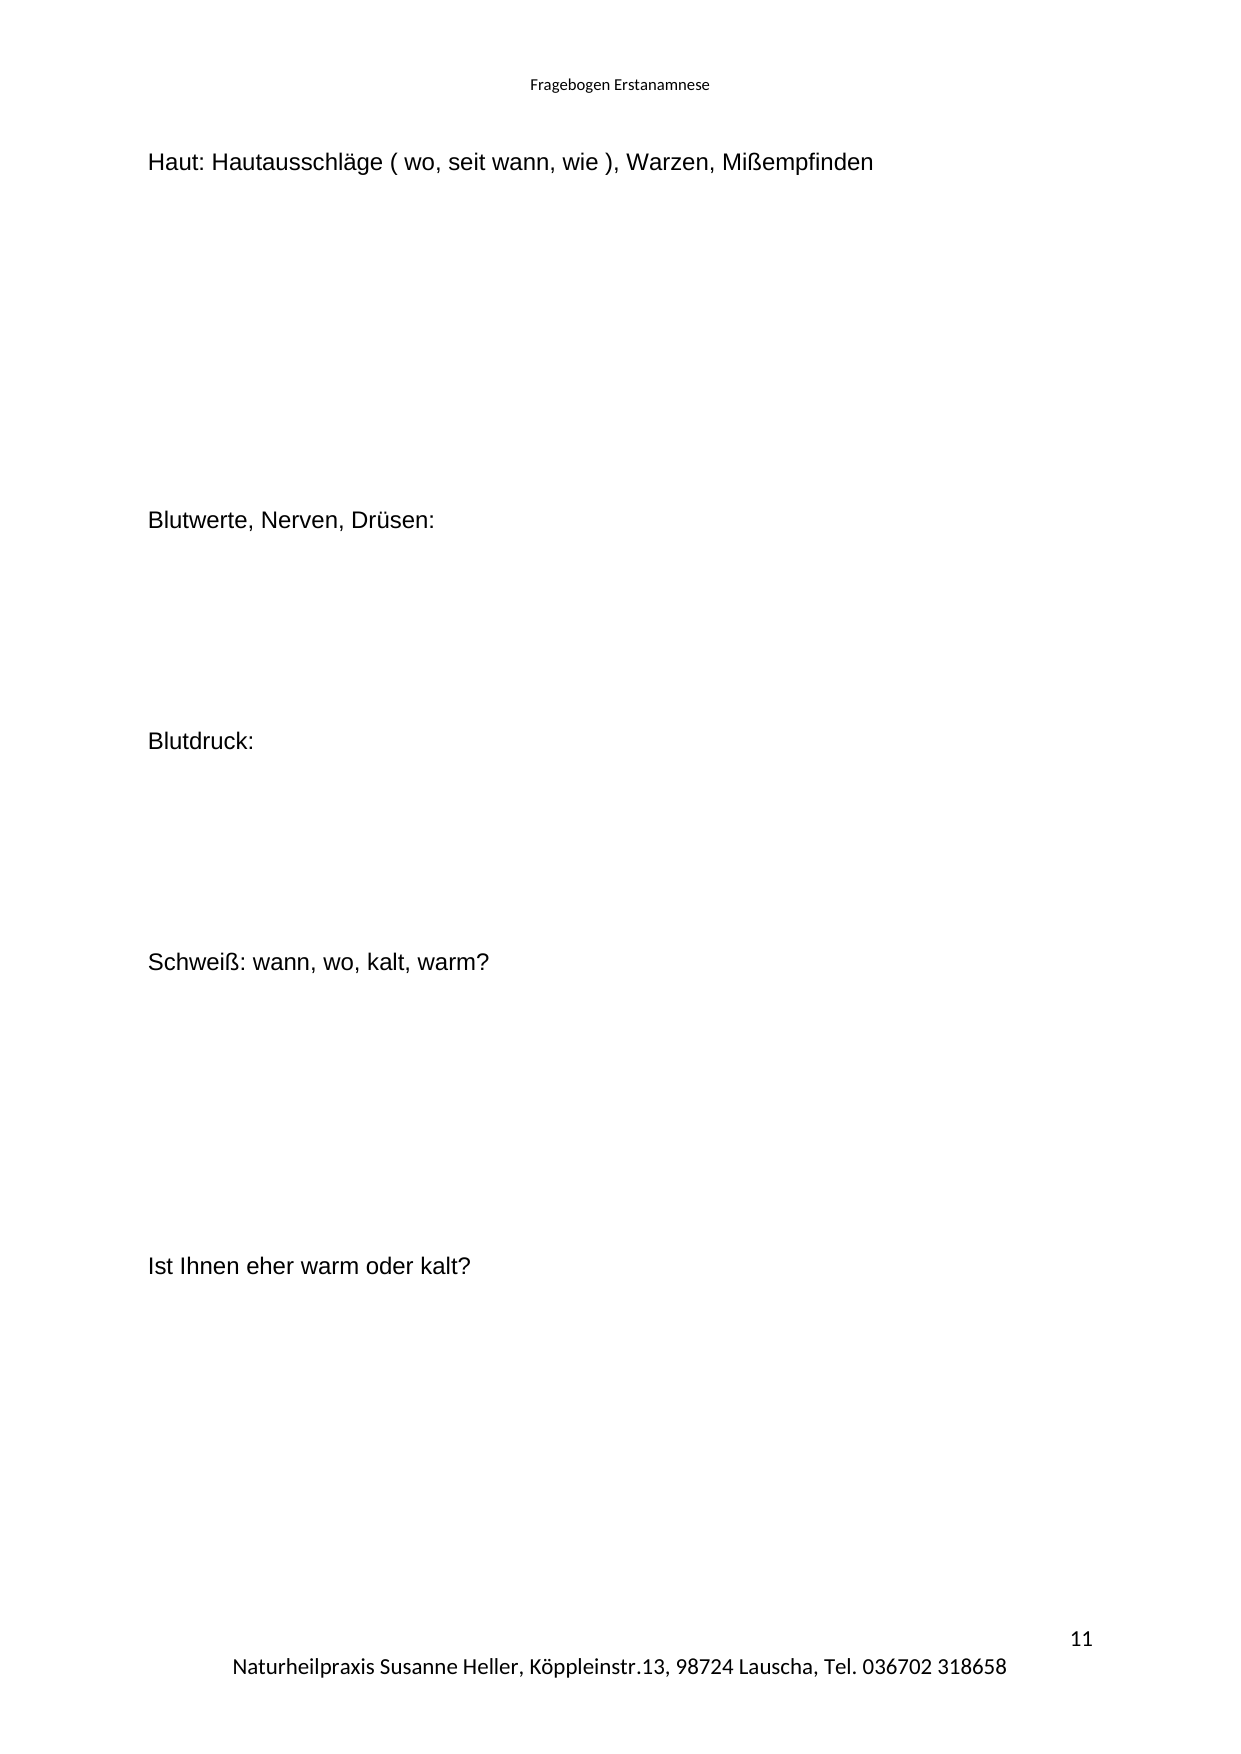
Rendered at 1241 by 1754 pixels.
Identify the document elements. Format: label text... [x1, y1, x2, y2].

text Blutdruck: [148, 727, 1093, 755]
text Haut: Hautausschläge ( wo, seit wann, wie ), Warzen, Mißempfinden [148, 148, 1093, 175]
text Blutwerte, Nerven, Drüsen: [148, 506, 1093, 534]
text Schweiß: wann, wo, kalt, warm? [148, 948, 1093, 976]
text Ist Ihnen eher warm oder kalt? [148, 1252, 1093, 1279]
